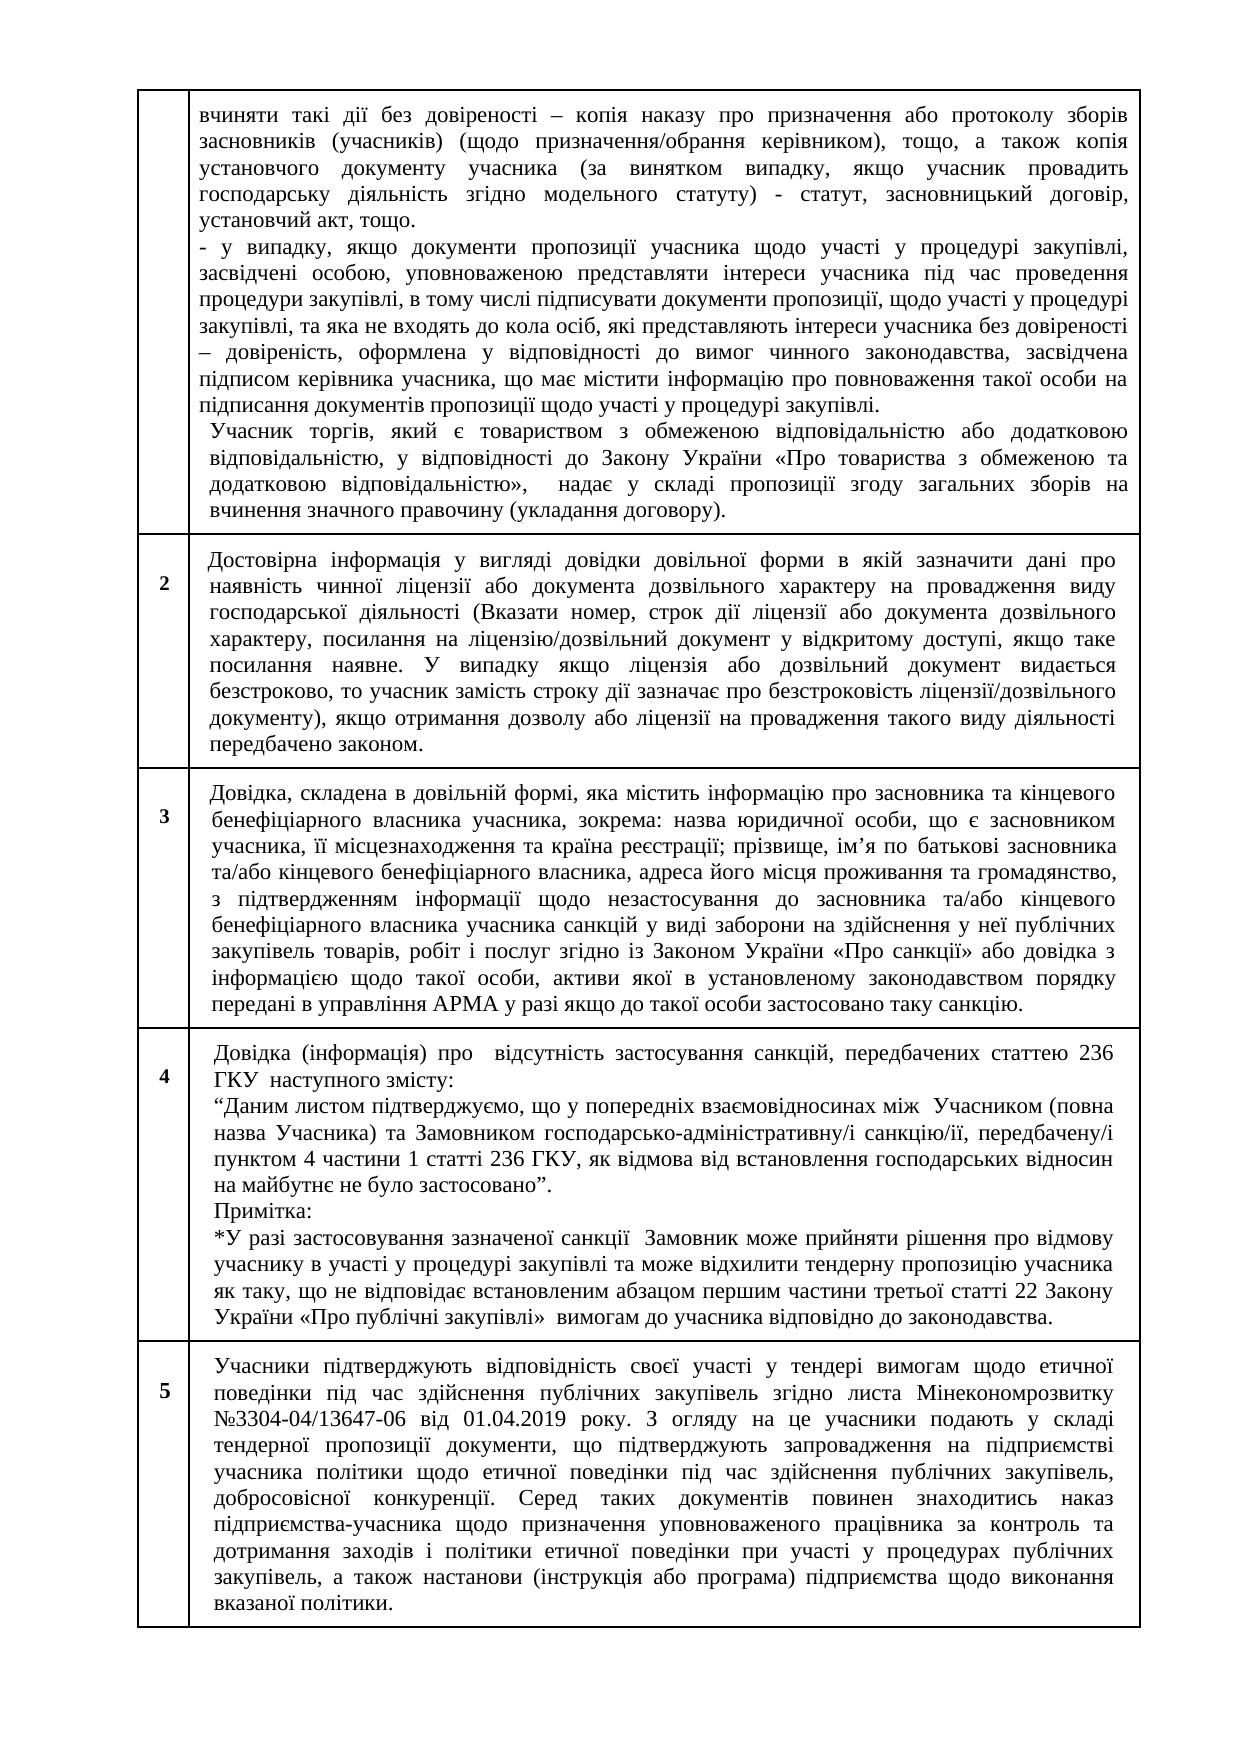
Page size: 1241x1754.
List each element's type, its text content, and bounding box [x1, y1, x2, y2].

table_cell 3 [139, 769, 188, 1027]
table_cell Учасники підтверджують відповідність своєї участі у тендері вимогам щодо етичної поведінки під час здійснення публічних закупівель згідно листа Мінекономрозвитку №3304-04/13647-06 від 01.04.2019 року. З огляду на це учасники подають у складі тендерної пропозиції документи, що підтверджують запровадження на підприємстві учасника політики щодо етичної поведінки під час здійснення публічних закупівель, добросовісної конкуренції. Серед таких документів повинен знаходитись наказ підприємства-учасника щодо призначення уповноваженого працівника за контроль та дотримання заходів і політики етичної поведінки при участі у процедурах публічних закупівель, а також настанови (інструкція або програма) підприємства щодо виконання вказаної політики. [190, 1342, 1139, 1626]
table_cell 5 [139, 1342, 188, 1626]
table_cell Довідка, складена в довільній формі, яка містить інформацію про засновника та кінцевого бенефіціарного власника учасника, зокрема: назва юридичної особи, що є засновником учасника, її місцезнаходження та країна реєстрації; прізвище, ім’я по батькові засновника та/або кінцевого бенефіціарного власника, адреса його місця проживання та громадянство, з підтвердженням інформації щодо незастосування до засновника та/або кінцевого бенефіціарного власника учасника санкцій у виді заборони на здійснення у неї публічних закупівель товарів, робіт і послуг згідно із Законом України «Про санкції» або довідка з інформацією щодо такої особи, активи якої в установленому законодавством порядку передані в управління АРМА у разі якщо до такої особи застосовано таку санкцію. [190, 769, 1139, 1027]
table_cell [190, 91, 1139, 533]
table_cell 1 [139, 91, 188, 533]
table_cell Довідка (інформація) про відсутність застосування санкцій, передбачених статтею 236 ГКУ наступного змісту: “Даним листом підтверджуємо, що у попередніх взаємовідносинах між Учасником (повна назва Учасника) та Замовником господарсько-адміністративну/і санкцію/ії, передбачену/і пунктом 4 частини 1 статті 236 ГКУ, як відмова від встановлення господарських відносин на майбутнє не було застосовано”. Примітка: *У разі застосовування зазначеної санкції Замовник може прийняти рішення про відмову учаснику в участі у процедурі закупівлі та може відхилити тендерну пропозицію учасника як таку, що не відповідає встановленим абзацом першим частини третьої статті 22 Закону України «Про публічні закупівлі» вимогам до учасника відповідно до законодавства. [190, 1029, 1139, 1340]
table_cell 2 [139, 535, 188, 767]
table_cell Достовірна інформація у вигляді довідки довільної форми в якій зазначити дані про наявність чинної ліцензії або документа дозвільного характеру на провадження виду господарської діяльності (Вказати номер, строк дії ліцензії або документа дозвільного характеру, посилання на ліцензію/дозвільний документ у відкритому доступі, якщо таке посилання наявне. У випадку якщо ліцензія або дозвільний документ видається безстроково, то учасник замість строку дії зазначає про безстроковість ліцензії/дозвільного документу), якщо отримання дозволу або ліцензії на провадження такого виду діяльності передбачено законом. [190, 535, 1139, 767]
table_cell 4 [139, 1029, 188, 1340]
